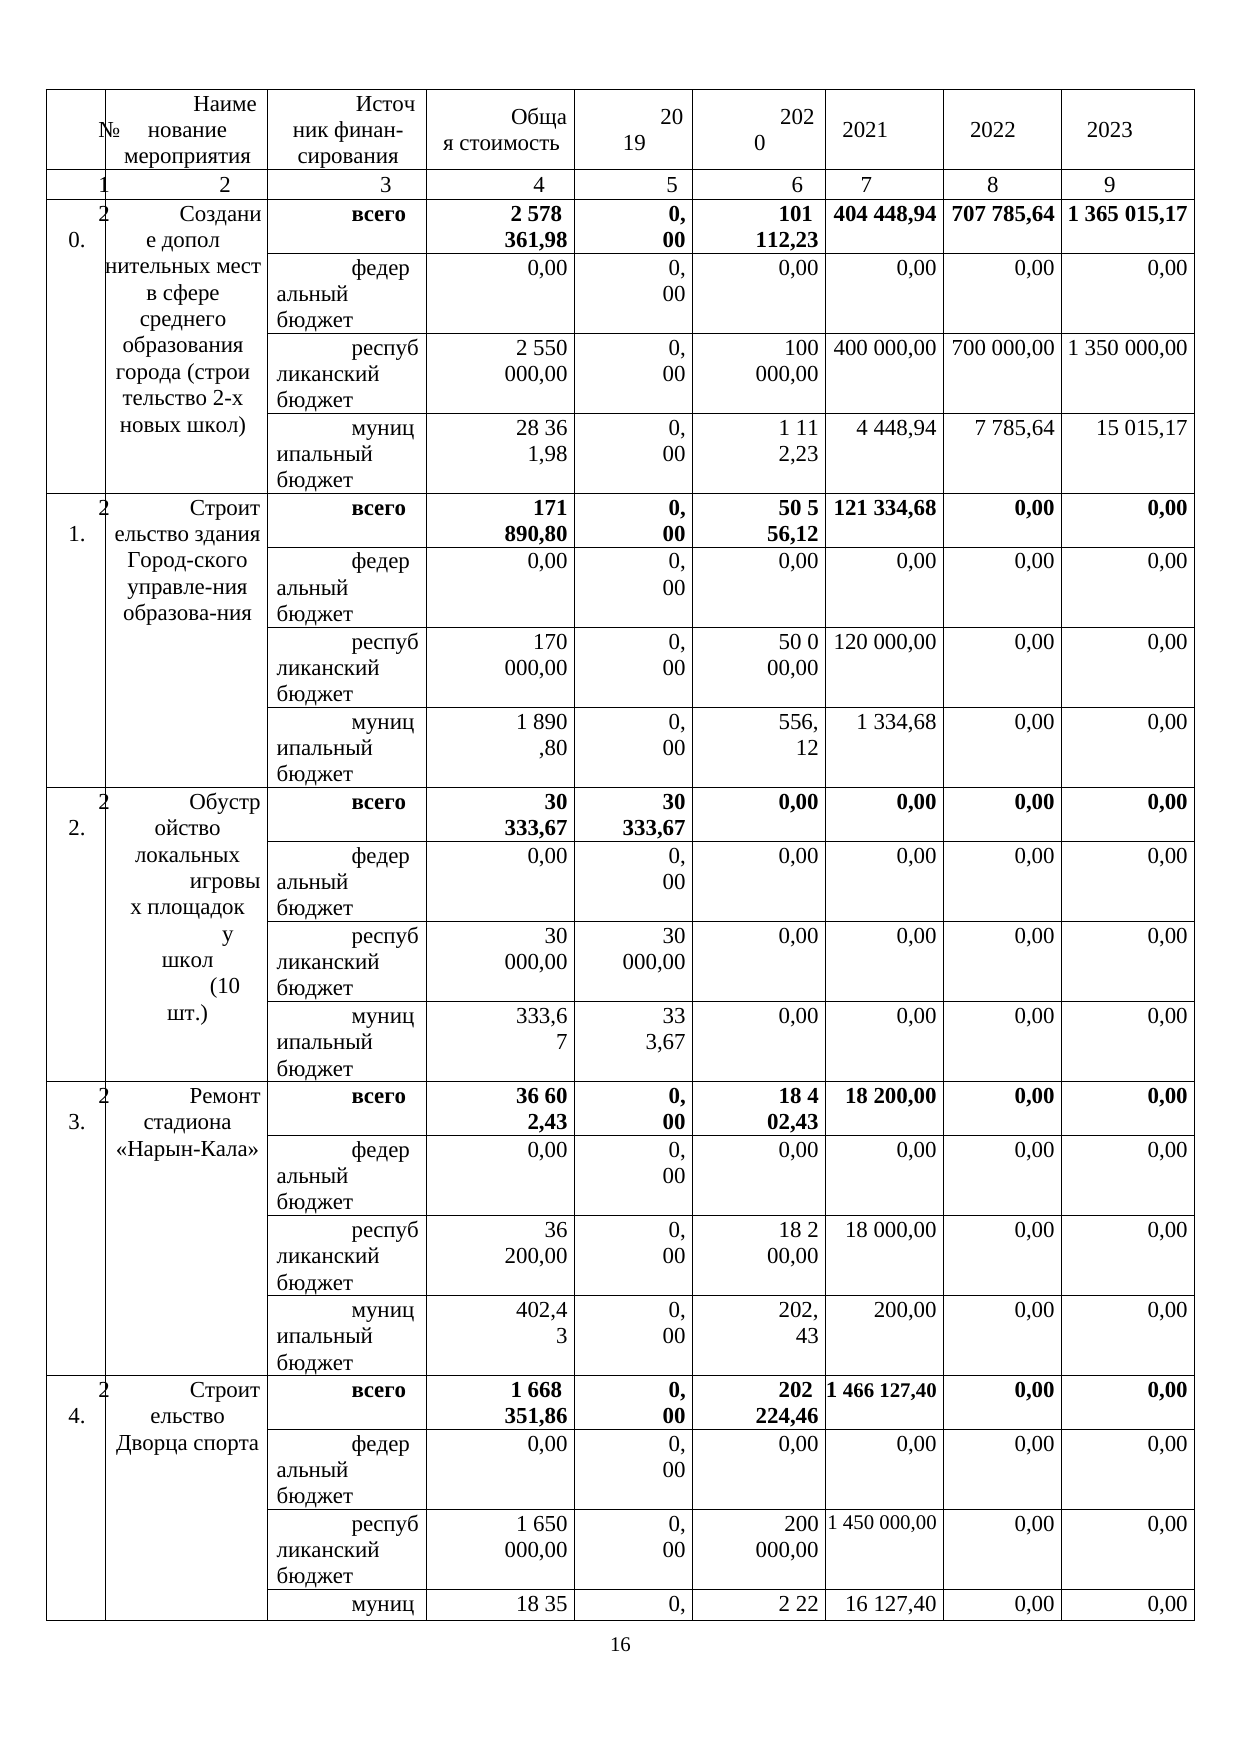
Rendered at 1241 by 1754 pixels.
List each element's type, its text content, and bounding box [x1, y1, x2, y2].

table_cell 707 785,64 [944, 200, 1061, 252]
table_cell республиканский бюджет [268, 1216, 426, 1295]
table_cell 0,00 [575, 842, 692, 921]
table_cell 170 000,00 [427, 628, 574, 707]
table_cell 0,00 [826, 842, 943, 921]
table_cell 7 785,64 [944, 414, 1061, 493]
table_cell 0,00 [1062, 254, 1194, 333]
table_cell 0,00 [575, 1216, 692, 1295]
table_cell 30 000,00 [427, 922, 574, 1001]
table_cell 0,00 [1062, 628, 1194, 707]
table_cell 0,00 [944, 708, 1061, 787]
table_cell 0,00 [1062, 1510, 1194, 1589]
table_cell 21. [47, 494, 105, 787]
table_cell 400 000,00 [826, 334, 943, 413]
table_cell 0,00 [693, 842, 825, 921]
table_header Общая стоимость [427, 90, 574, 169]
table_cell 2 550 000,00 [427, 334, 574, 413]
table_cell 0,00 [575, 548, 692, 627]
table_header Источник финан-сирования [268, 90, 426, 169]
table_cell всего [268, 1376, 426, 1429]
table_cell 23. [47, 1082, 105, 1375]
table_cell 120 000,00 [826, 628, 943, 707]
table_cell 0,00 [427, 1136, 574, 1215]
table_cell 1 466 127,40 [826, 1376, 943, 1429]
table_cell 100 000,00 [693, 334, 825, 413]
table_cell всего [268, 494, 426, 547]
table_cell 0,00 [826, 254, 943, 333]
table_cell 0,00 [1062, 548, 1194, 627]
table_cell республиканский бюджет [268, 1510, 426, 1589]
table_cell 2 578 361,98 [427, 200, 574, 252]
table_cell 121 334,68 [826, 494, 943, 547]
table_cell 1 350 000,00 [1062, 334, 1194, 413]
table_cell 0,00 [944, 254, 1061, 333]
table_cell 202,43 [693, 1296, 825, 1375]
table_cell республиканский бюджет [268, 334, 426, 413]
table_cell федеральный бюджет [268, 842, 426, 921]
table_cell 1 [47, 170, 105, 199]
table_cell 0,00 [575, 1376, 692, 1429]
table_cell 0,00 [944, 1590, 1061, 1620]
table_cell 1 450 000,00 [826, 1510, 943, 1589]
table_cell 0,00 [944, 1376, 1061, 1429]
table_cell 0,00 [427, 548, 574, 627]
table_cell 2 [106, 170, 267, 199]
table_cell 7 [826, 170, 943, 199]
table_cell 4 448,94 [826, 414, 943, 493]
table_header № [47, 90, 105, 169]
table_cell 1 365 015,17 [1062, 200, 1194, 252]
table_cell 0,00 [1062, 494, 1194, 547]
table_cell 18 200,00 [826, 1082, 943, 1135]
table_cell 18 200,00 [693, 1216, 825, 1295]
table_cell Строительство Дворца спорта [106, 1376, 267, 1620]
table_cell 0,00 [693, 1136, 825, 1215]
table_cell 2 224,46 [693, 1590, 825, 1620]
table_cell 200 000,00 [693, 1510, 825, 1589]
table_cell 16 127,40 [826, 1590, 943, 1620]
table_cell 0,00 [1062, 1082, 1194, 1135]
table_header 2020 [693, 90, 825, 169]
table_cell 0,00 [1062, 1430, 1194, 1509]
table_cell 0,00 [826, 1002, 943, 1081]
table_cell 0,00 [575, 1510, 692, 1589]
table_cell 1 334,68 [826, 708, 943, 787]
table_cell 0,00 [944, 788, 1061, 841]
table_cell 1 890,80 [427, 708, 574, 787]
table_cell 28 361,98 [427, 414, 574, 493]
table_cell 0,00 [944, 1216, 1061, 1295]
table_cell 0,00 [944, 494, 1061, 547]
table_cell муниципальный бюджет [268, 708, 426, 787]
table_cell 0,00 [944, 1296, 1061, 1375]
table_cell 0,00 [1062, 1002, 1194, 1081]
table_cell республиканский бюджет [268, 628, 426, 707]
table_cell 18 402,43 [693, 1082, 825, 1135]
table_cell 0,00 [826, 788, 943, 841]
table_cell 0,00 [826, 548, 943, 627]
table_cell 402,43 [427, 1296, 574, 1375]
table_cell федеральный бюджет [268, 254, 426, 333]
table_cell 0,00 [944, 628, 1061, 707]
table_cell муниципальный бюджет [268, 1002, 426, 1081]
table_cell 36 200,00 [427, 1216, 574, 1295]
table_cell 0,00 [575, 414, 692, 493]
table_cell 3 [268, 170, 426, 199]
table_cell 5 [575, 170, 692, 199]
table_cell 0,00 [826, 1430, 943, 1509]
table_cell 0,00 [944, 842, 1061, 921]
table_cell 0,00 [575, 628, 692, 707]
table_cell 200,00 [826, 1296, 943, 1375]
table_cell 0,00 [944, 1510, 1061, 1589]
table_cell Строительство здания Город-ского управле-ния образова-ния [106, 494, 267, 787]
table_cell 404 448,94 [826, 200, 943, 252]
table_cell 0,00 [826, 1136, 943, 1215]
table_header 2021 [826, 90, 943, 169]
table_cell 1 112,23 [693, 414, 825, 493]
table_cell 0,00 [1062, 1376, 1194, 1429]
table_cell 30 333,67 [427, 788, 574, 841]
table_cell 0,00 [575, 1296, 692, 1375]
table_cell 556,12 [693, 708, 825, 787]
table_cell 0,00 [1062, 842, 1194, 921]
table_cell 0,00 [693, 1430, 825, 1509]
table_cell 0,00 [944, 1136, 1061, 1215]
table_cell 8 [944, 170, 1061, 199]
table_cell 0,00 [575, 494, 692, 547]
table_cell республиканский бюджет [268, 922, 426, 1001]
table_cell 1 668 351,86 [427, 1376, 574, 1429]
table_cell 0,00 [693, 922, 825, 1001]
table_cell 30 000,00 [575, 922, 692, 1001]
table_cell 0,00 [1062, 1216, 1194, 1295]
table_cell федеральный бюджет [268, 548, 426, 627]
table_cell 700 000,00 [944, 334, 1061, 413]
table_cell муниципальный бюджет [268, 1590, 426, 1620]
table_cell 22. [47, 788, 105, 1081]
table_cell Создание допол нительных мест в сфере среднего образования города (строи тельство 2-х новых школ) [106, 200, 267, 493]
table_cell 0,00 [1062, 922, 1194, 1001]
table_cell 0,00 [1062, 788, 1194, 841]
table_cell 30 333,67 [575, 788, 692, 841]
table_cell 0,00 [575, 334, 692, 413]
table_cell 6 [693, 170, 825, 199]
table_cell федеральный бюджет [268, 1430, 426, 1509]
table_cell 0,00 [1062, 1136, 1194, 1215]
table_cell 0,00 [944, 1430, 1061, 1509]
table_cell 0,00 [826, 922, 943, 1001]
table_cell всего [268, 200, 426, 252]
table_cell муниципальный бюджет [268, 414, 426, 493]
table_cell 1 650 000,00 [427, 1510, 574, 1589]
table_cell 0,00 [575, 1136, 692, 1215]
table_cell 4 [427, 170, 574, 199]
table_cell 0,00 [944, 1082, 1061, 1135]
table_cell 333,67 [427, 1002, 574, 1081]
table_cell 0,00 [427, 1430, 574, 1509]
table_cell 202 224,46 [693, 1376, 825, 1429]
table_cell 0,00 [575, 200, 692, 252]
table_cell 0,00 [693, 1002, 825, 1081]
table_cell 15 015,17 [1062, 414, 1194, 493]
table_header Наименование мероприятия [106, 90, 267, 169]
table_cell 0,00 [693, 788, 825, 841]
table_cell 0,00 [944, 922, 1061, 1001]
table_cell 0,00 [944, 1002, 1061, 1081]
table_cell 9 [1062, 170, 1194, 199]
table_cell 0,00 [575, 254, 692, 333]
table_cell 0,00 [693, 548, 825, 627]
table_cell 18 000,00 [826, 1216, 943, 1295]
table_cell 0,00 [427, 254, 574, 333]
table_cell 36 602,43 [427, 1082, 574, 1135]
table_cell 0,00 [1062, 1296, 1194, 1375]
table_cell Обустройство локальных игровых площадок у школ (10 шт.) [106, 788, 267, 1081]
table_cell Ремонт стадиона «Нарын-Кала» [106, 1082, 267, 1375]
table_cell 0,00 [1062, 1590, 1194, 1620]
table_cell 0,00 [575, 1590, 692, 1620]
table_cell муниципальный бюджет [268, 1296, 426, 1375]
table_cell 0,00 [575, 708, 692, 787]
table_cell 101 112,23 [693, 200, 825, 252]
table_header 2023 [1062, 90, 1194, 169]
table_cell 0,00 [693, 254, 825, 333]
table_header 2022 [944, 90, 1061, 169]
table_cell 0,00 [944, 548, 1061, 627]
table_cell 24. [47, 1376, 105, 1620]
table_cell 50 556,12 [693, 494, 825, 547]
table_cell 0,00 [427, 842, 574, 921]
table_cell федеральный бюджет [268, 1136, 426, 1215]
table_cell 0,00 [575, 1082, 692, 1135]
table_cell 50 000,00 [693, 628, 825, 707]
table_cell 0,00 [575, 1430, 692, 1509]
table_cell всего [268, 788, 426, 841]
table_cell всего [268, 1082, 426, 1135]
table_cell 0,00 [1062, 708, 1194, 787]
table_cell 20. [47, 200, 105, 493]
table_cell 171 890,80 [427, 494, 574, 547]
table_cell 333,67 [575, 1002, 692, 1081]
table_cell 18 351,86 [427, 1590, 574, 1620]
table_header 2019 [575, 90, 692, 169]
